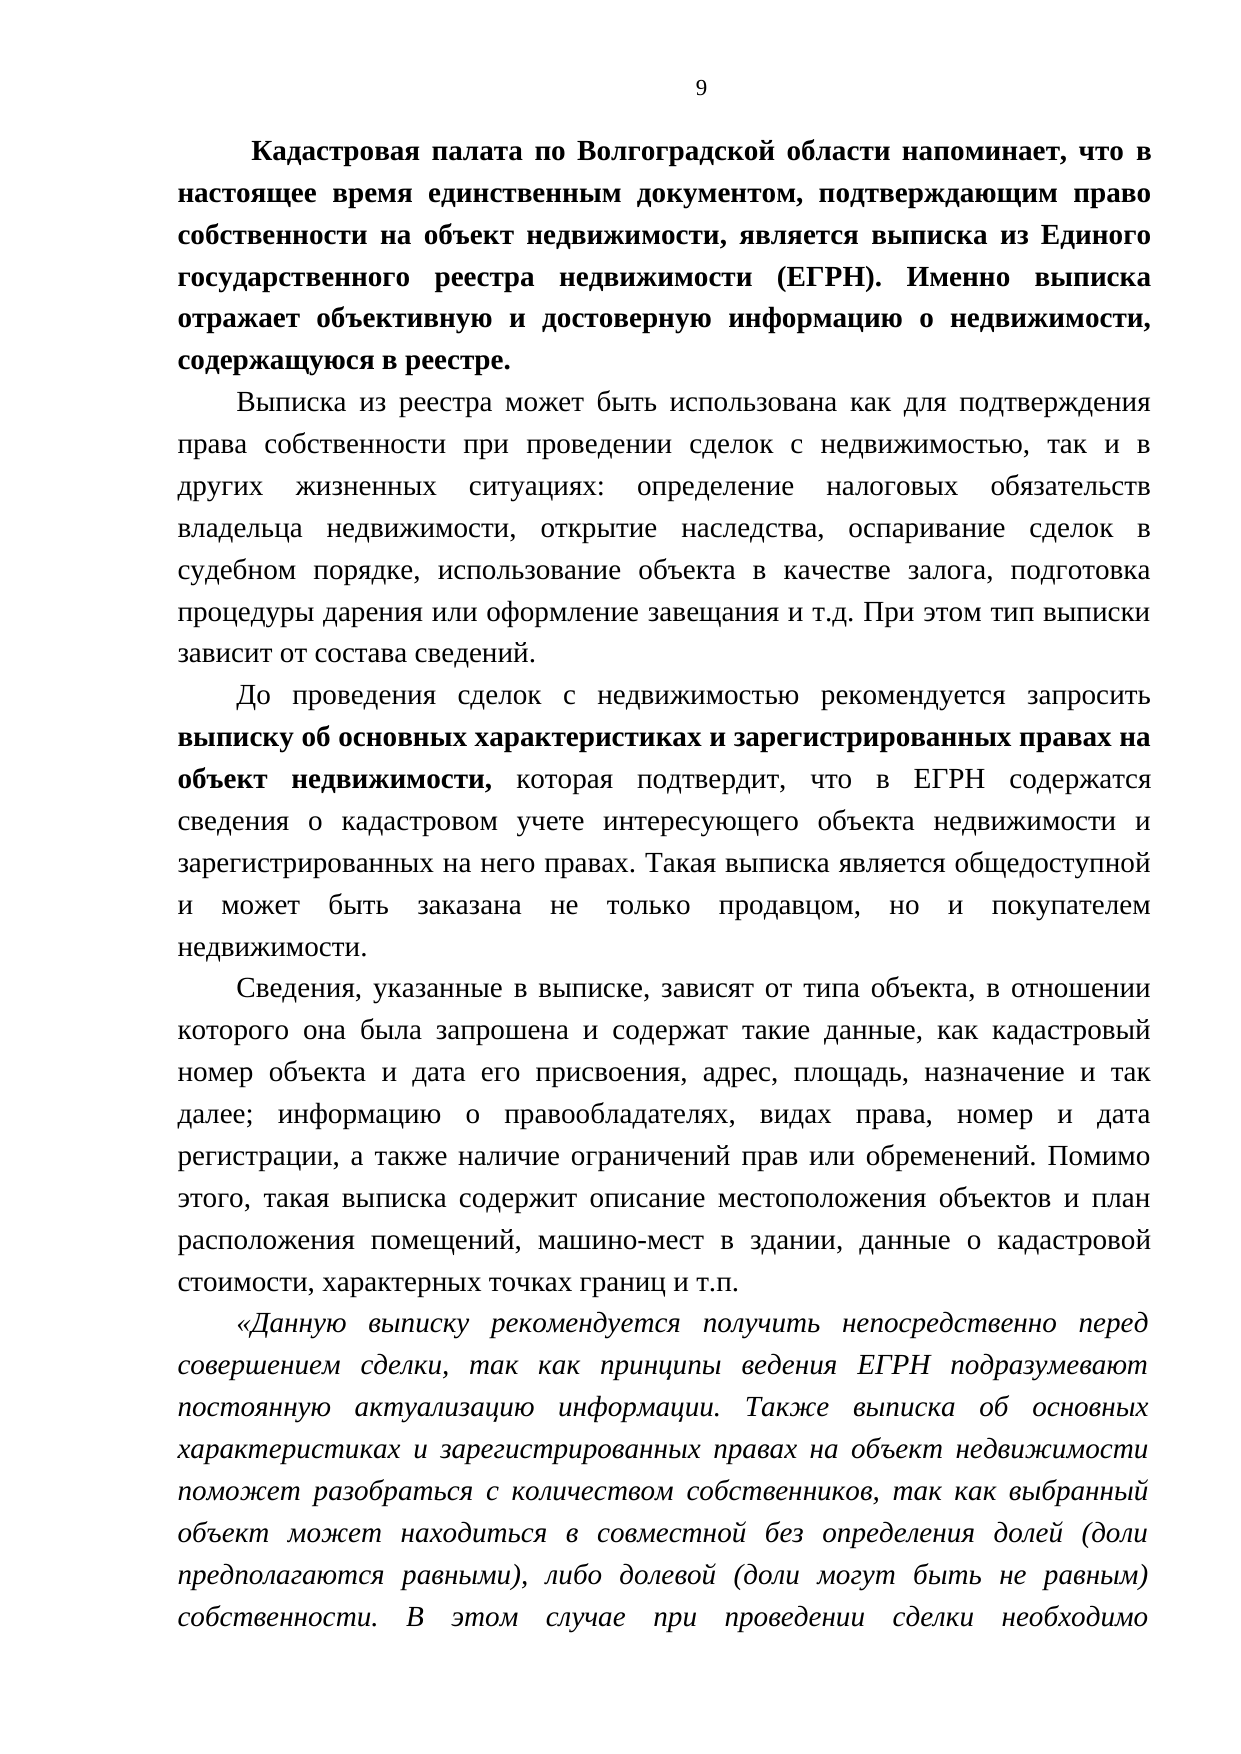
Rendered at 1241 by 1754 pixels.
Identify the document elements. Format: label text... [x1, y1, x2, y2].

text До проведения сделок с недвижимостью рекомендуется запросить выписку об основных характеристиках и зарегистрированных правах на объект недвижимости, которая подтвердит, что в ЕГРН содержатся сведения о кадастровом учете интересующего объекта недвижимости и зарегистрированных на него правах. Такая выписка является общедоступной и может быть заказана не только продавцом, но и покупателем недвижимости. [177, 677, 1152, 962]
text Кадастровая палата по Волгоградской области напоминает, что в настоящее время единственным документом, подтверждающим право собственности на объект недвижимости, является выписка из Единого государственного реестра недвижимости (ЕГРН). Именно выписка отражает объективную и достоверную информацию о недвижимости, содержащуюся в реестре. [177, 133, 1152, 376]
text Сведения, указанные в выписке, зависят от типа объекта, в отношении которого она была запрошена и содержат такие данные, как кадастровый номер объекта и дата его присвоения, адрес, площадь, назначение и так далее; информацию о правообладателях, видах права, номер и дата регистрации, а также наличие ограничений прав или обременений. Помимо этого, такая выписка содержит описание местоположения объектов и план расположения помещений, машино-мест в здании, данные о кадастровой стоимости, характерных точках границ и т.п. [177, 971, 1152, 1297]
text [177, 1306, 1152, 1632]
text Выписка из реестра может быть использована как для подтверждения права собственности при проведении сделок с недвижимостью, так и в других жизненных ситуациях: определение налоговых обязательств владельца недвижимости, открытие наследства, оспаривание сделок в судебном порядке, использование объекта в качестве залога, подготовка процедуры дарения или оформление завещания и т.д. При этом тип выписки зависит от состава сведений. [177, 384, 1152, 669]
